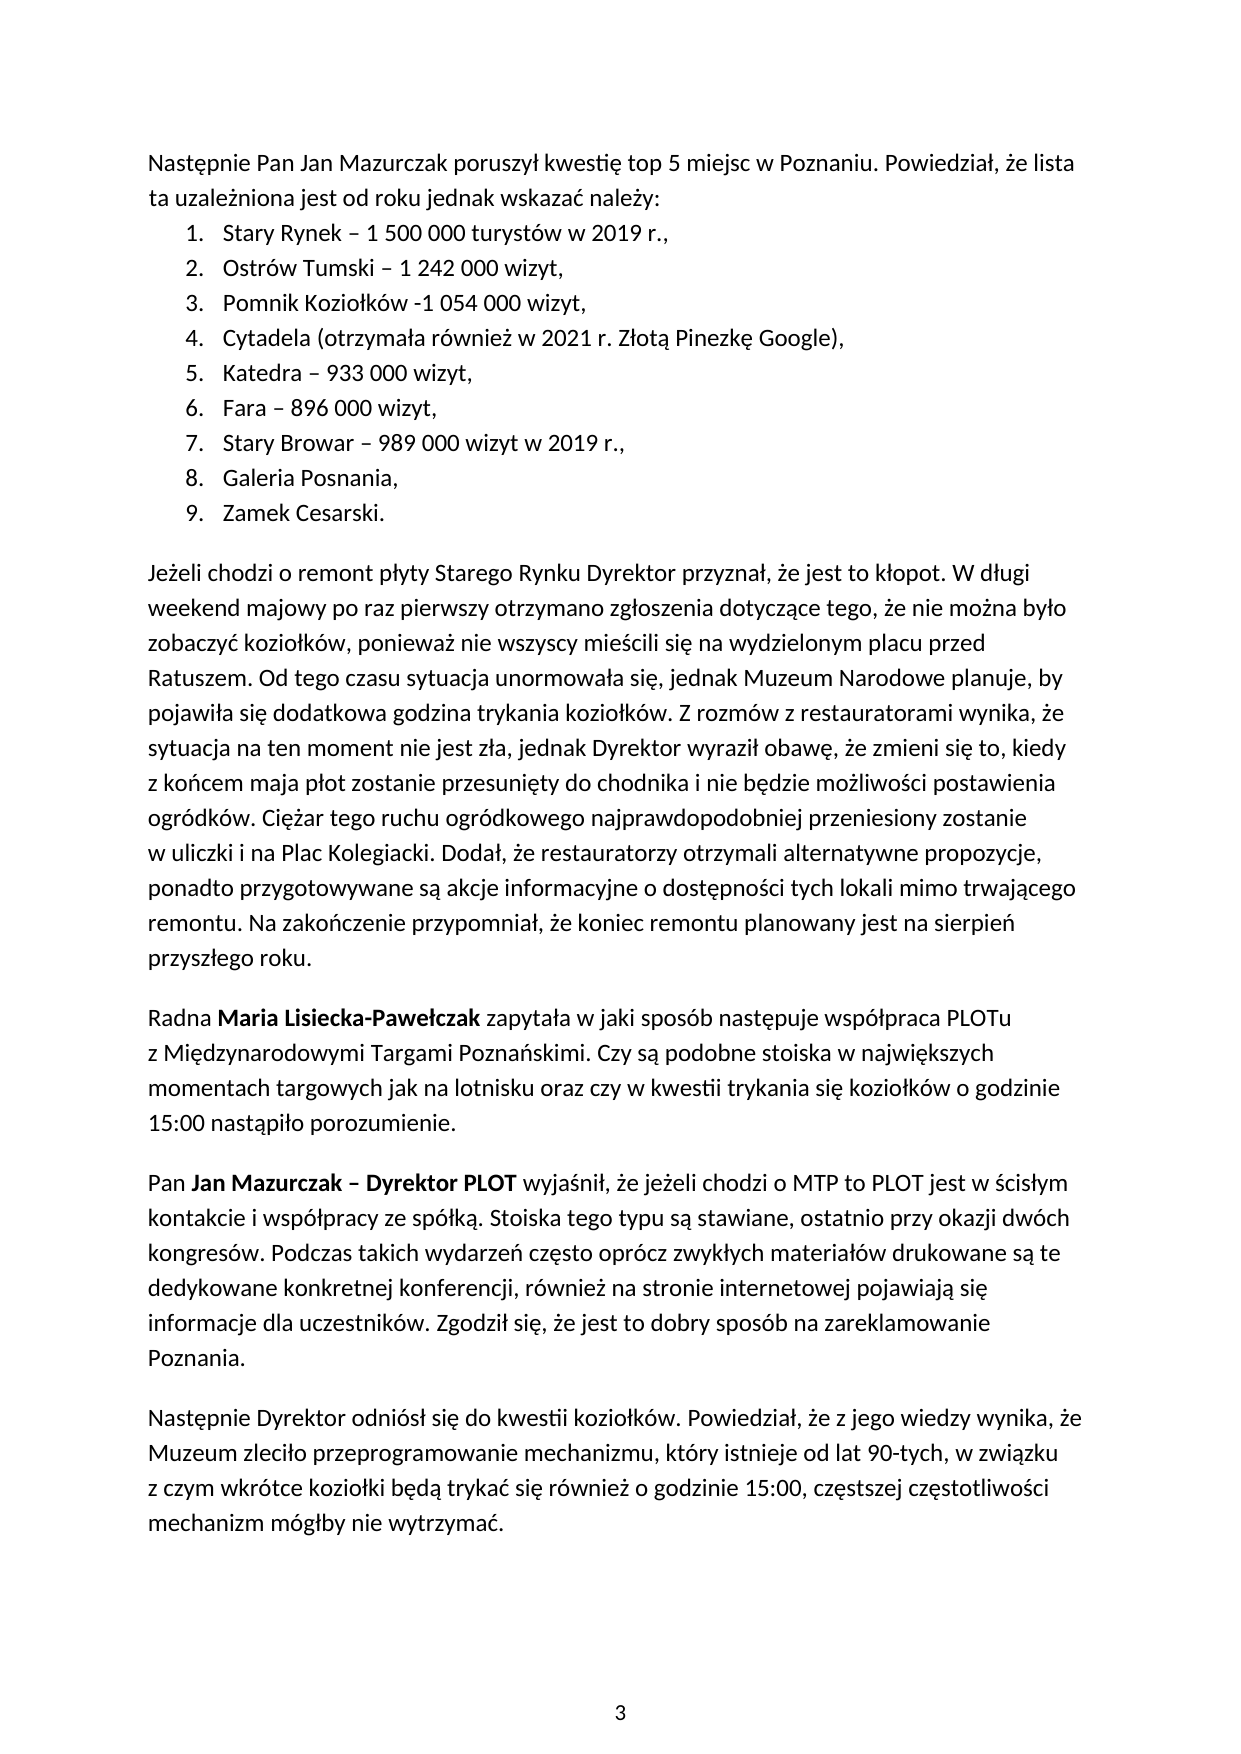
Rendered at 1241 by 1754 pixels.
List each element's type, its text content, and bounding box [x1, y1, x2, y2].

text Radna Maria Lisiecka-Pawełczak zapytała w jaki sposób następuje współpraca PLOTu z Międzynarodowymi Targami Poznańskimi. Czy są podobne stoiska w największych momentach targowych jak na lotnisku oraz czy w kwestii trykania się koziołków o godzinie 15:00 nastąpiło porozumienie. [148, 1003, 1093, 1138]
list Cytadela (otrzymała również w 2021 r. Złotą Pinezkę Google), [185, 323, 1093, 353]
list Ostrów Tumski – 1 242 000 wizyt, [185, 253, 1093, 283]
text Pan Jan Mazurczak – Dyrektor PLOT wyjaśnił, że jeżeli chodzi o MTP to PLOT jest w ścisłym kontakcie i współpracy ze spółką. Stoiska tego typu są stawiane, ostatnio przy okazji dwóch kongresów. Podczas takich wydarzeń często oprócz zwykłych materiałów drukowane są te dedykowane konkretnej konferencji, również na stronie internetowej pojawiają się informacje dla uczestników. Zgodził się, że jest to dobry sposób na zareklamowanie Poznania. [148, 1168, 1093, 1373]
list Fara – 896 000 wizyt, [185, 393, 1093, 423]
list Katedra – 933 000 wizyt, [185, 358, 1093, 388]
list Stary Browar – 989 000 wizyt w 2019 r., [185, 428, 1093, 458]
list Galeria Posnania, [185, 463, 1093, 493]
list Zamek Cesarski. [185, 498, 1093, 528]
text Jeżeli chodzi o remont płyty Starego Rynku Dyrektor przyznał, że jest to kłopot. W długi weekend majowy po raz pierwszy otrzymano zgłoszenia dotyczące tego, że nie można było zobaczyć koziołków, ponieważ nie wszyscy mieścili się na wydzielonym placu przed Ratuszem. Od tego czasu sytuacja unormowała się, jednak Muzeum Narodowe planuje, by pojawiła się dodatkowa godzina trykania koziołków. Z rozmów z restauratorami wynika, że sytuacja na ten moment nie jest zła, jednak Dyrektor wyraził obawę, że zmieni się to, kiedy z końcem maja płot zostanie przesunięty do chodnika i nie będzie możliwości postawienia ogródków. Ciężar tego ruchu ogródkowego najprawdopodobniej przeniesiony zostanie w uliczki i na Plac Kolegiacki. Dodał, że restauratorzy otrzymali alternatywne propozycje, ponadto przygotowywane są akcje informacyjne o dostępności tych lokali mimo trwającego remontu. Na zakończenie przypomniał, że koniec remontu planowany jest na sierpień przyszłego roku. [148, 558, 1093, 973]
list Stary Rynek – 1 500 000 turystów w 2019 r., [185, 218, 1093, 248]
text Następnie Dyrektor odniósł się do kwestii koziołków. Powiedział, że z jego wiedzy wynika, że Muzeum zleciło przeprogramowanie mechanizmu, który istnieje od lat 90-tych, w związku z czym wkrótce koziołki będą trykać się również o godzinie 15:00, częstszej częstotliwości mechanizm mógłby nie wytrzymać. [148, 1403, 1093, 1538]
text Następnie Pan Jan Mazurczak poruszył kwestię top 5 miejsc w Poznaniu. Powiedział, że lista ta uzależniona jest od roku jednak wskazać należy: [148, 148, 1093, 213]
list Pomnik Koziołków -1 054 000 wizyt, [185, 288, 1093, 318]
